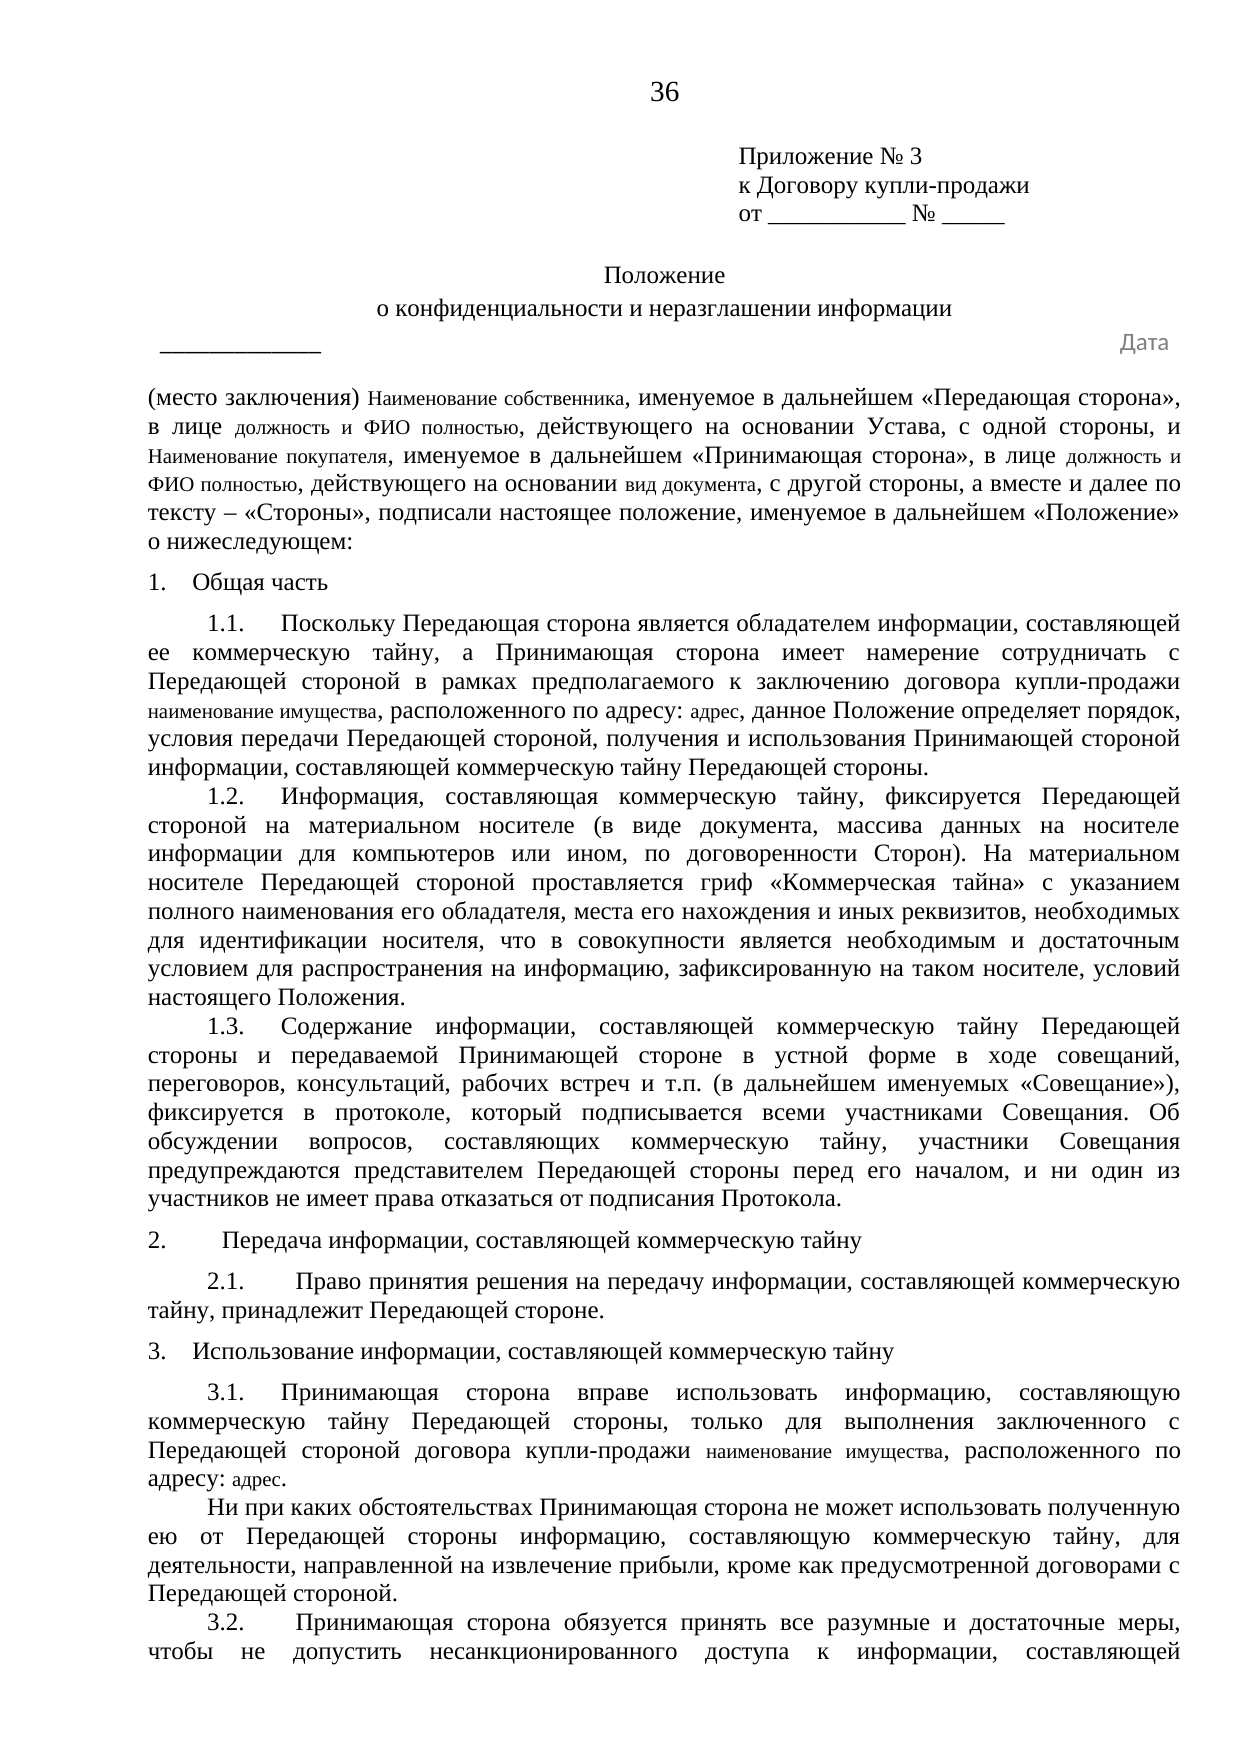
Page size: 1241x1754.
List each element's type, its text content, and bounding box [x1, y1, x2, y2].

text Ни при каких обстоятельствах Принимающая сторона не может использовать полученную ею от Передающей стороны информацию, составляющую коммерческую тайну, для деятельности, направленной на извлечение прибыли, кроме как предусмотренной договорами с Передающей стороной. [148, 1492, 1181, 1607]
list Общая часть [148, 567, 1181, 596]
text к Договору купли-продажи [738, 170, 1181, 198]
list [148, 1607, 1181, 1665]
list Информация, составляющая коммерческую тайну, фиксируется Передающей стороной на материальном носителе (в виде документа, массива данных на носителе информации для компьютеров или ином, по договоренности Сторон). На материальном носителе Передающей стороной проставляется гриф «Коммерческая тайна» с указанием полного наименования его обладателя, места его нахождения и иных реквизитов, необходимых для идентификации носителя, что в совокупности является необходимым и достаточным условием для распространения на информацию, зафиксированную на таком носителе, условий настоящего Положения. [148, 781, 1181, 1011]
list Принимающая сторона вправе использовать информацию, составляющую коммерческую тайну Передающей стороны, только для выполнения заключенного с Передающей стороной договора купли-продажи , расположенного по адресу: . [148, 1377, 1181, 1492]
list Право принятия решения на передачу информации, составляющей коммерческую тайну, принадлежит Передающей стороне. [148, 1266, 1181, 1323]
list Положение [148, 260, 1181, 289]
text Приложение № 3 [738, 141, 1181, 170]
list Использование информации, составляющей коммерческую тайну [148, 1336, 1181, 1365]
text от ___________ № _____ [738, 198, 1181, 227]
list о конфиденциальности и неразглашении информации _____________ [148, 293, 1181, 357]
list Передача информации, составляющей коммерческую тайну [148, 1225, 1181, 1253]
list Содержание информации, составляющей коммерческую тайну Передающей стороны и передаваемой Принимающей стороне в устной форме в ходе совещаний, переговоров, консультаций, рабочих встреч и т.п. (в дальнейшем именуемых «Совещание»), фиксируется в протоколе, который подписывается всеми участниками Совещания. Об обсуждении вопросов, составляющих коммерческую тайну, участники Совещания предупреждаются представителем Передающей стороны перед его началом, и ни один из участников не имеет права отказаться от подписания Протокола. [148, 1011, 1181, 1212]
text (место заключения) , именуемое в дальнейшем «Передающая сторона», в лице , действующего на основании Устава, с одной стороны, и , именуемое в дальнейшем «Принимающая сторона», в лице , действующего на основании , с другой стороны, а вместе и далее по тексту – «Стороны», подписали настоящее положение, именуемое в дальнейшем «Положение» о нижеследующем: [148, 382, 1181, 555]
list Поскольку Передающая сторона является обладателем информации, составляющей ее коммерческую тайну, а Принимающая сторона имеет намерение сотрудничать с Передающей стороной в рамках предполагаемого к заключению договора купли-продажи , расположенного по адресу: , данное Положение определяет порядок, условия передачи Передающей стороной, получения и использования Принимающей стороной информации, составляющей коммерческую тайну Передающей стороны. [148, 608, 1181, 781]
